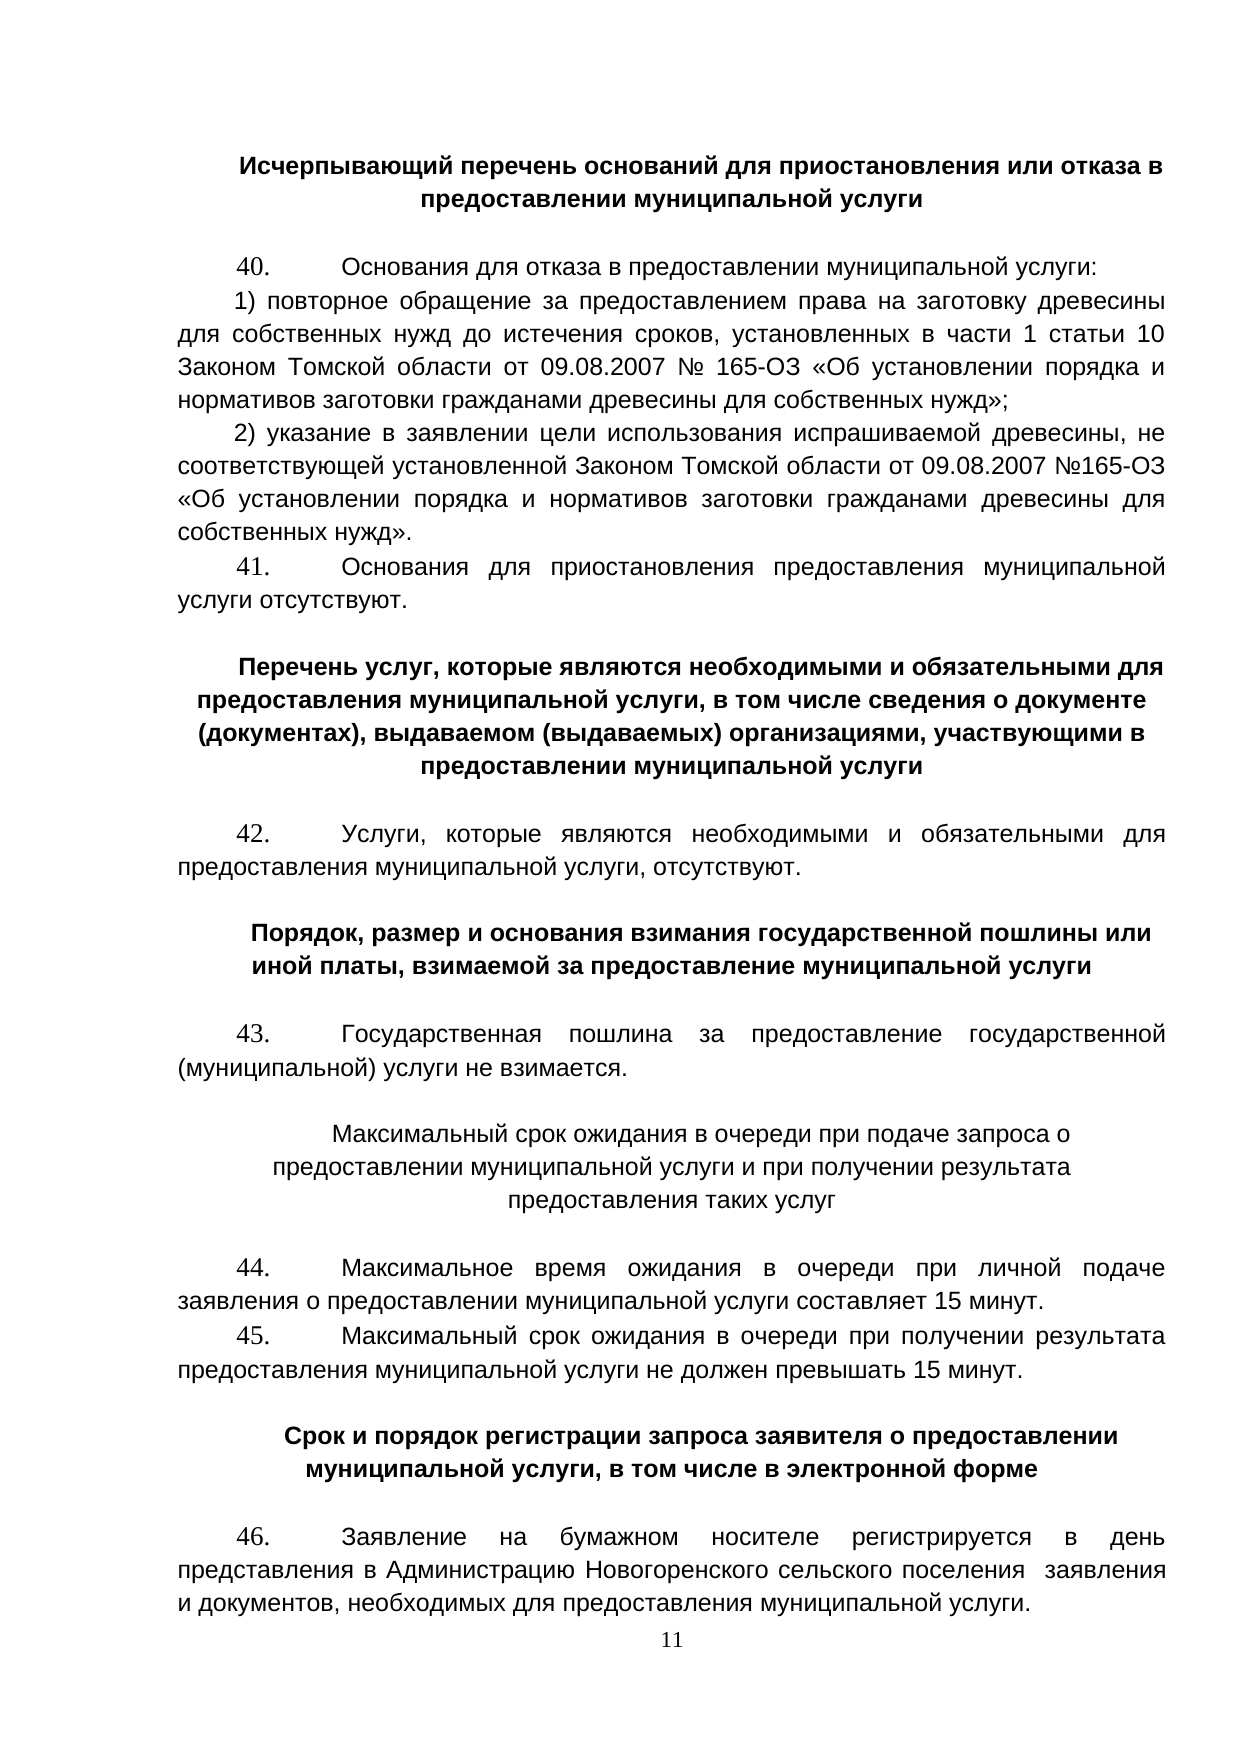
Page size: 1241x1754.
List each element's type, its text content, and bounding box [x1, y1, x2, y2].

text Порядок, размер и основания взимания государственной пошлины или иной платы, взимаемой за предоставление муниципальной услуги [177, 918, 1167, 980]
text Перечень услуг, которые являются необходимыми и обязательными для предоставления муниципальной услуги, в том числе сведения о документе (документах), выдаваемом (выдаваемых) организациями, участвующими в предоставлении муниципальной услуги [177, 652, 1167, 779]
text Срок и порядок регистрации запроса заявителя о предоставлении муниципальной услуги, в том числе в электронной форме [177, 1421, 1167, 1482]
text Исчерпывающий перечень оснований для приостановления или отказа в предоставлении муниципальной услуги [177, 151, 1167, 213]
text 2) указание в заявлении цели использования испрашиваемой древесины, не соответствующей установленной Законом Томской области от 09.08.2007 №165-ОЗ «Об установлении порядка и нормативов заготовки гражданами древесины для собственных нужд». [177, 418, 1167, 546]
list Государственная пошлина за предоставление государственной (муниципальной) услуги не взимается. [177, 1017, 1167, 1081]
text 1) повторное обращение за предоставлением права на заготовку древесины для собственных нужд до истечения сроков, установленных в части 1 статьи 10 Законом Томской области от 09.08.2007 № 165-ОЗ «Об установлении порядка и нормативов заготовки гражданами древесины для собственных нужд»; [177, 286, 1167, 414]
list Заявление на бумажном носителе регистрируется в день представления в Администрацию Новогоренского сельского поселения заявления и документов, необходимых для предоставления муниципальной услуги. [177, 1520, 1167, 1617]
list Услуги, которые являются необходимыми и обязательными для предоставления муниципальной услуги, отсутствуют. [177, 817, 1167, 881]
list Максимальное время ожидания в очереди при личной подаче заявления о предоставлении муниципальной услуги составляет 15 минут. [177, 1251, 1167, 1315]
list Основания для приостановления предоставления муниципальной услуги отсутствуют. [177, 550, 1167, 614]
list Основания для отказа в предоставлении муниципальной услуги: [177, 250, 1167, 281]
list Максимальный срок ожидания в очереди при получении результата предоставления муниципальной услуги не должен превышать 15 минут. [177, 1319, 1167, 1383]
text Максимальный срок ожидания в очереди при подаче запроса о предоставлении муниципальной услуги и при получении результата предоставления таких услуг [177, 1119, 1167, 1213]
